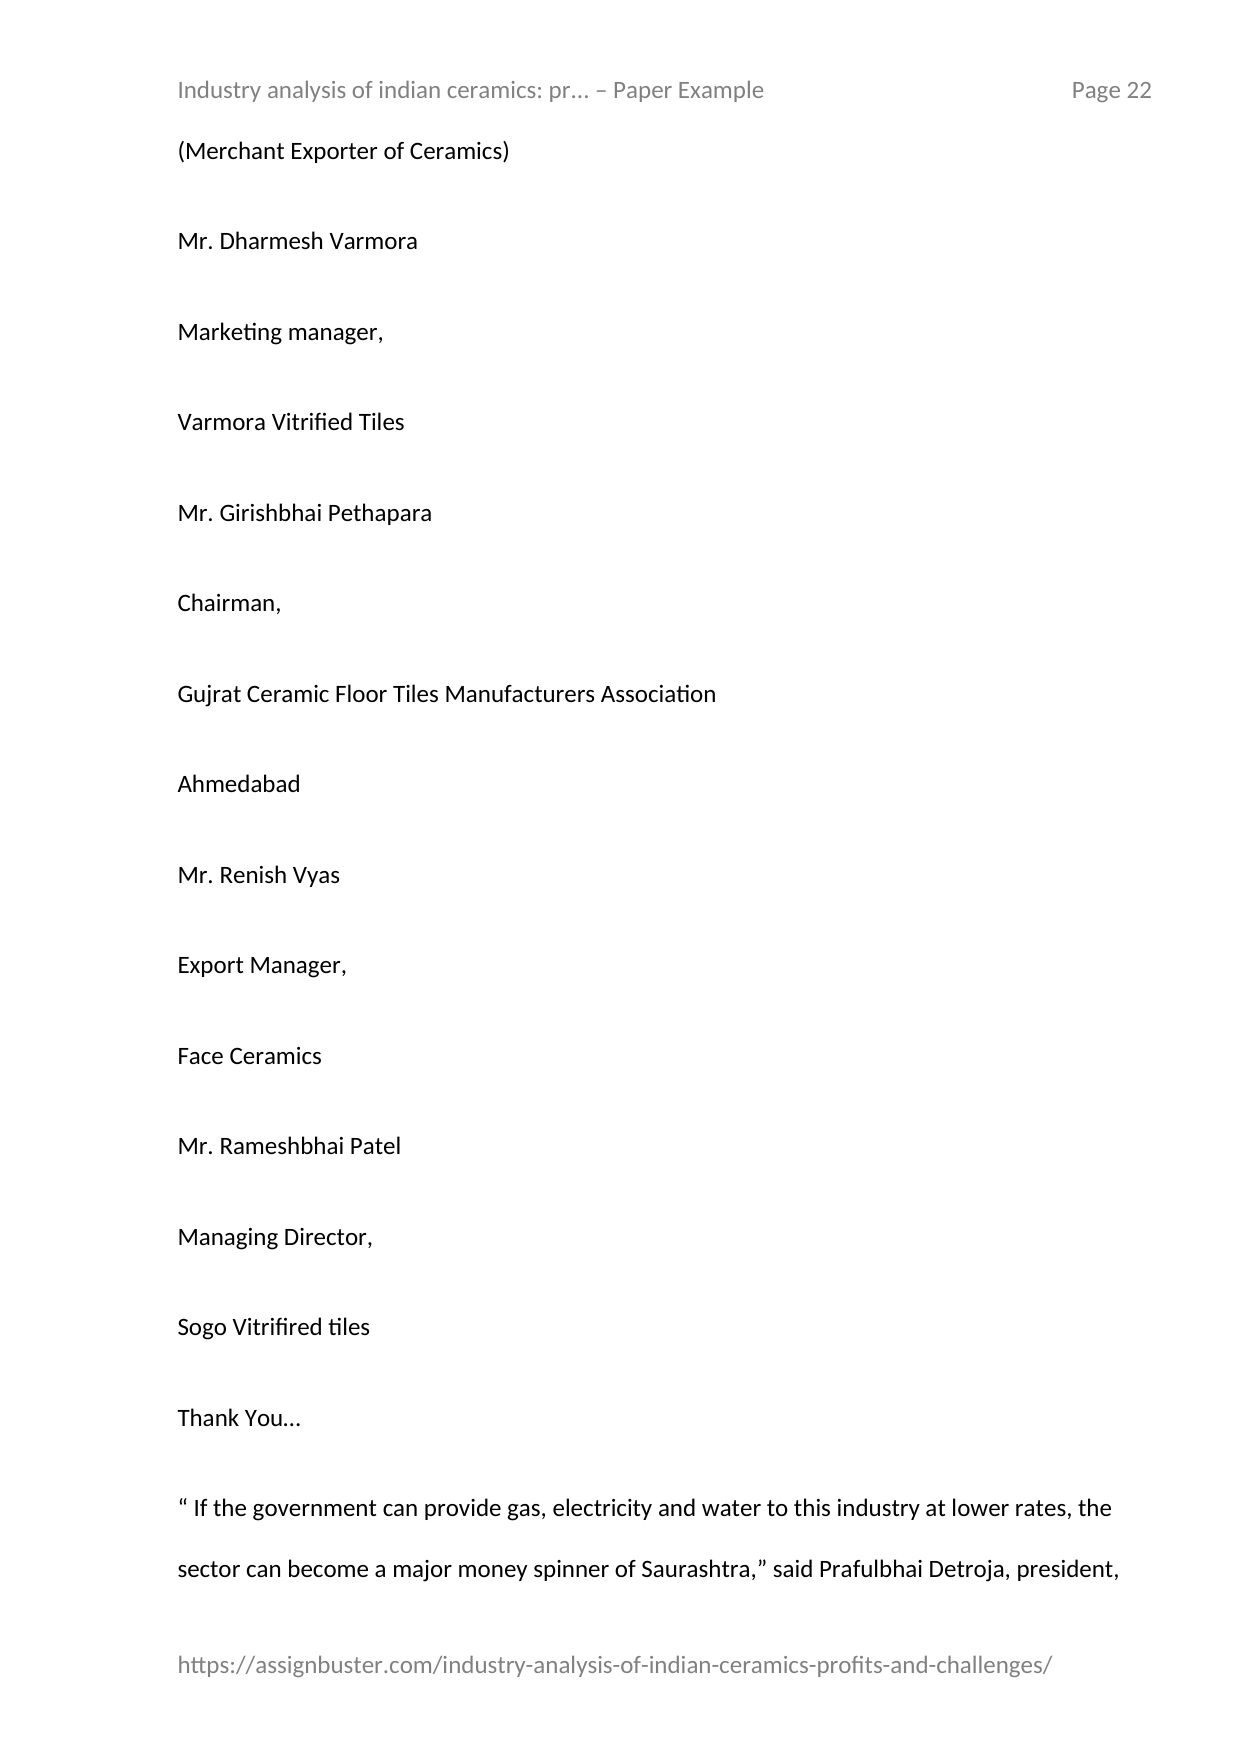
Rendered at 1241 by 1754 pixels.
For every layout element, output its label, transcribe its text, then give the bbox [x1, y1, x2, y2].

text Chairman, [177, 587, 1152, 618]
text Mr. Renish Vyas [177, 859, 1152, 889]
text Mr. Rameshbhai Patel [177, 1131, 1152, 1161]
text Varmora Vitrified Tiles [177, 406, 1152, 437]
text Mr. Dharmesh Varmora [177, 225, 1152, 256]
text Managing Director, [177, 1221, 1152, 1252]
text (Merchant Exporter of Ceramics) [177, 135, 1152, 165]
text Gujrat Ceramic Floor Tiles Manufacturers Association [177, 678, 1152, 708]
text Face Ceramics [177, 1040, 1152, 1071]
text Export Manager, [177, 949, 1152, 980]
text Ahmedabad [177, 768, 1152, 799]
text Mr. Girishbhai Pethapara [177, 497, 1152, 527]
text Marketing manager, [177, 316, 1152, 346]
text “ If the government can provide gas, electricity and water to this industry at lower rates, the sector can become a major money spinner of Saurashtra,” said Prafulbhai Detroja, president, [177, 1493, 1152, 1584]
text Thank You… [177, 1402, 1152, 1433]
text Sogo Vitrifired tiles [177, 1312, 1152, 1342]
